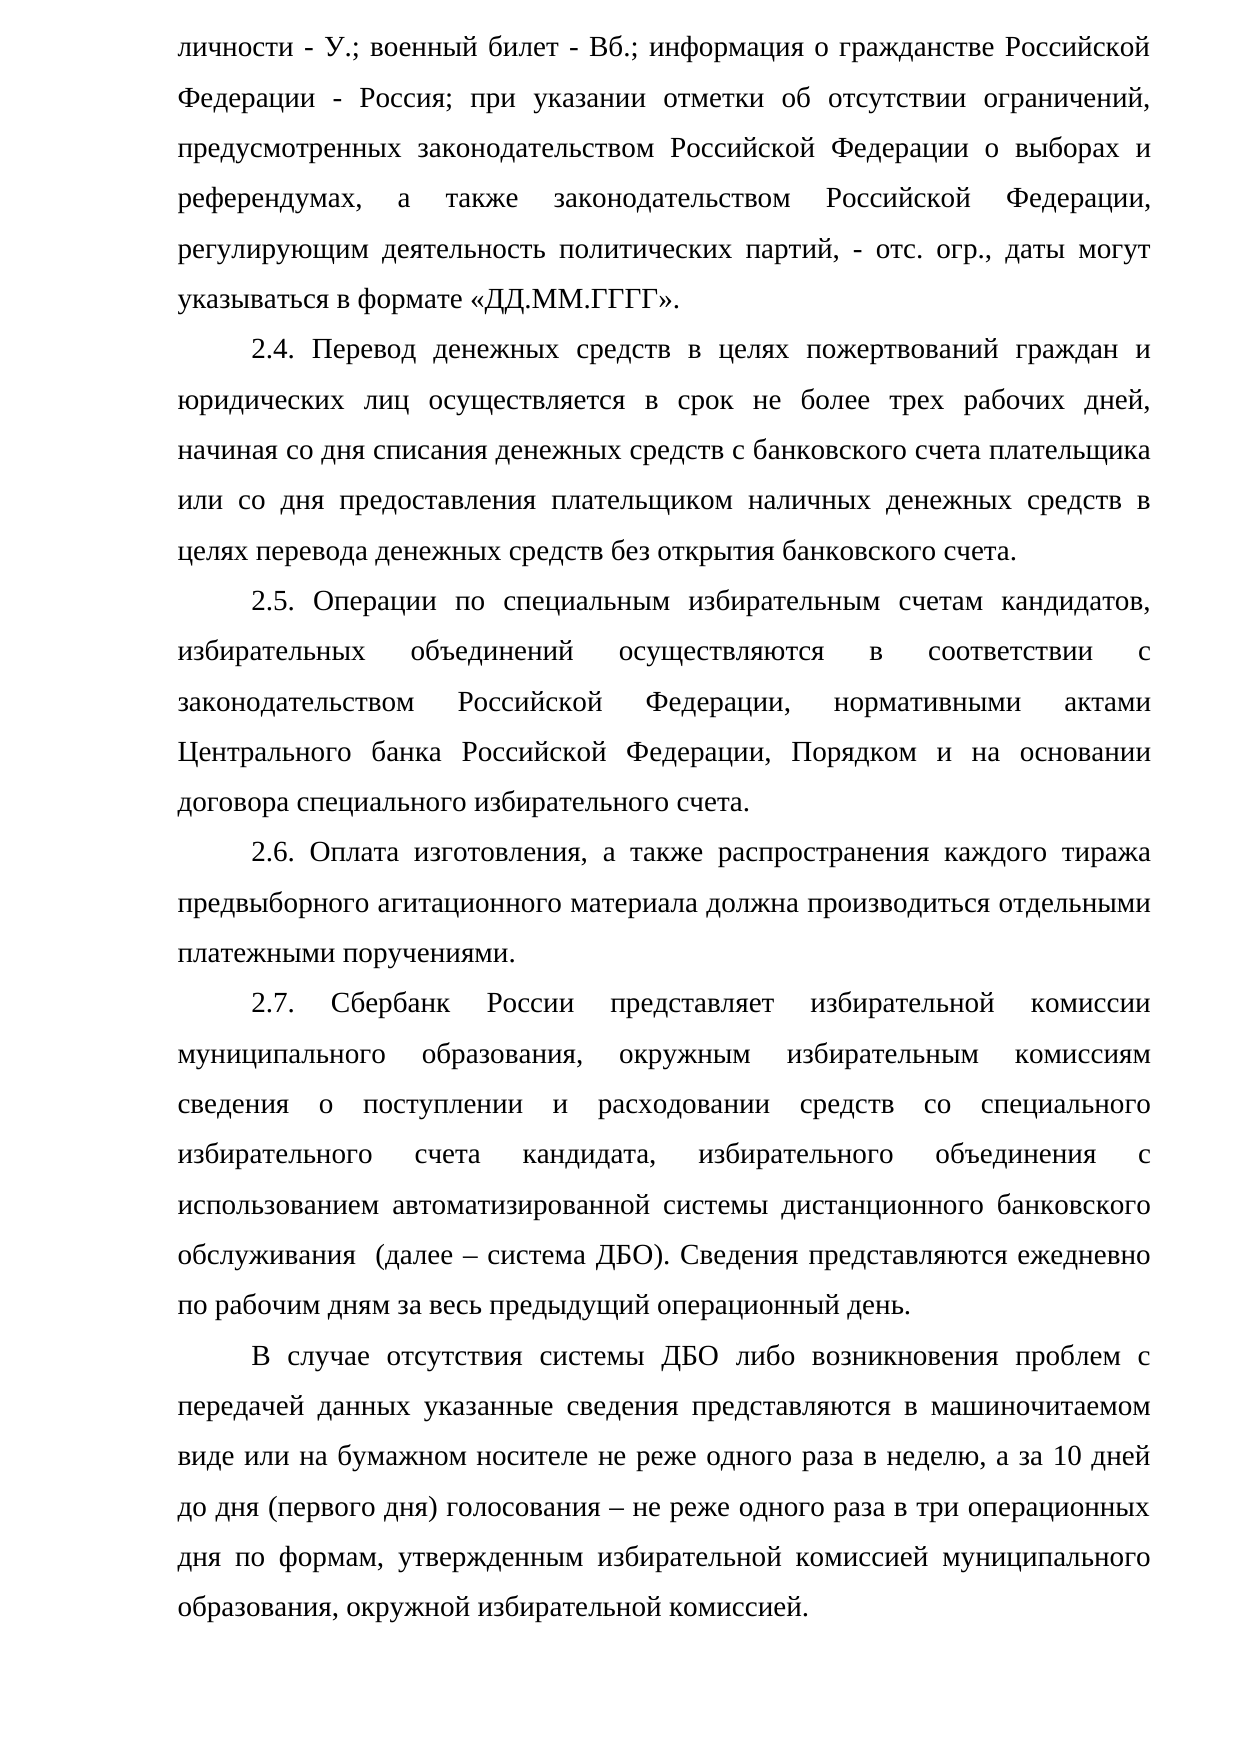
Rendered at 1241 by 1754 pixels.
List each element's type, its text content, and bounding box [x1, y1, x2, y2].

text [177, 29, 1152, 315]
text 2.4. Перевод денежных средств в целях пожертвований граждан и юридических лиц осуществляется в срок не более трех рабочих дней, начиная со дня списания денежных средств с банковского счета плательщика или со дня предоставления плательщиком наличных денежных средств в целях перевода денежных средств без открытия банковского счета. [177, 331, 1152, 566]
text 2.5. Операции по специальным избирательным счетам кандидатов, избирательных объединений осуществляются в соответствии с законодательством Российской Федерации, нормативными актами Центрального банка Российской Федерации, Порядком и на основании договора специального избирательного счета. [177, 583, 1152, 818]
text 2.6. Оплата изготовления, а также распространения каждого тиража предвыборного агитационного материала должна производиться отдельными платежными поручениями. [177, 834, 1152, 969]
text В случае отсутствия системы ДБО либо возникновения проблем с передачей данных указанные сведения представляются в машиночитаемом виде или на бумажном носителе не реже одного раза в неделю, а за 10 дней до дня (первого дня) голосования – не реже одного раза в три операционных дня по формам, утвержденным избирательной комиссией муниципального образования, окружной избирательной комиссией. [177, 1338, 1152, 1623]
text 2.7. Сбербанк России представляет избирательной комиссии муниципального образования, окружным избирательным комиссиям сведения о поступлении и расходовании средств со специального избирательного счета кандидата, избирательного объединения с использованием автоматизированной системы дистанционного банковского обслуживания (далее – система ДБО). Сведения представляются ежедневно по рабочим дням за весь предыдущий операционный день. [177, 986, 1152, 1321]
